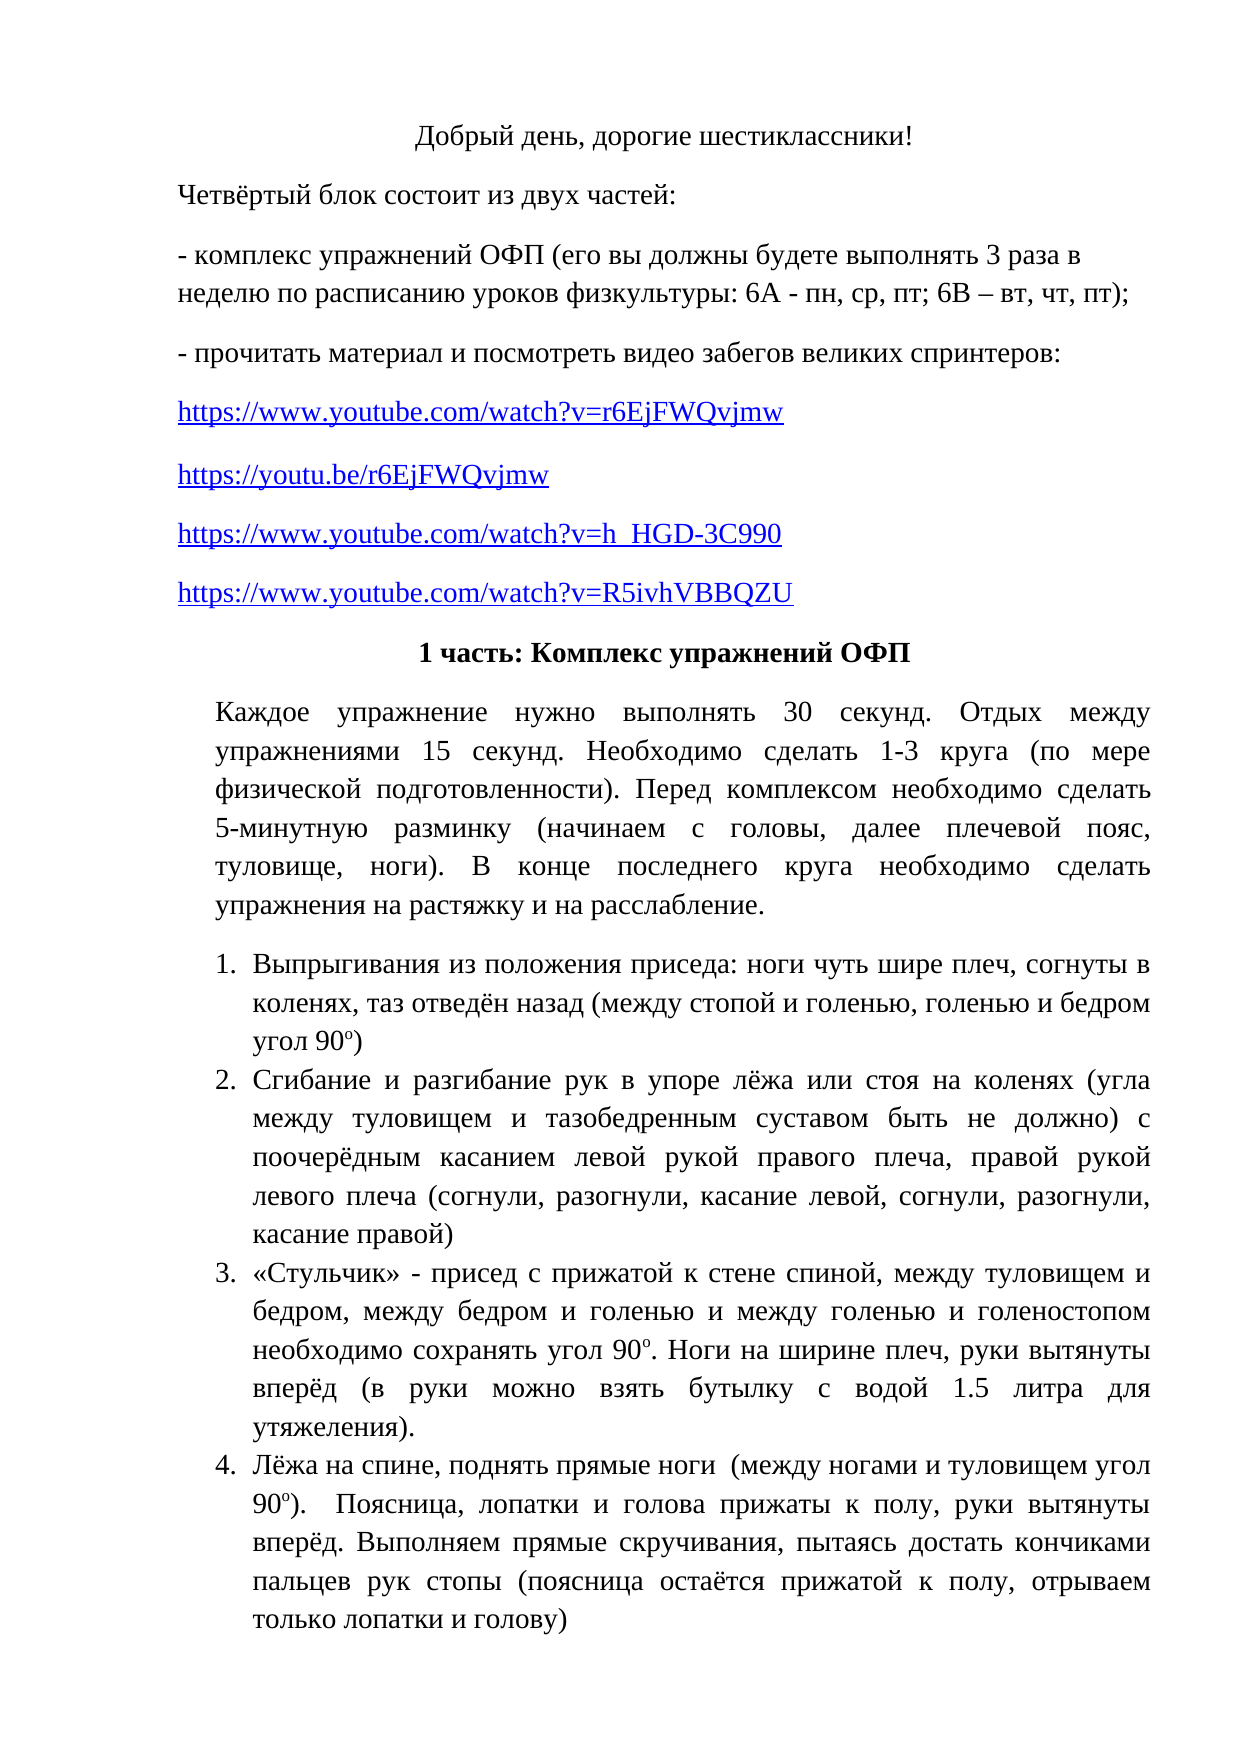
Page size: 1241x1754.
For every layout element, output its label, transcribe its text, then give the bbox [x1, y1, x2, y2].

list Выпрыгивания из положения приседа: ноги чуть шире плеч, согнуты в коленях, таз отведён назад (между стопой и голенью, голенью и бедром угол 90о) [215, 946, 1152, 1057]
text https://www.youtube.com/watch?v=h_HGD-3C990 [177, 516, 1152, 550]
text 1 часть: Комплекс упражнений ОФП [177, 635, 1152, 668]
text Добрый день, дорогие шестиклассники! [177, 118, 1152, 152]
text - комплекс упражнений ОФП (его вы должны будете выполнять 3 раза в неделю по расписанию уроков физкультуры: 6А - пн, ср, пт; 6В – вт, чт, пт); [177, 237, 1152, 309]
text https://www.youtube.com/watch?v=R5ivhVBBQZU [177, 576, 1152, 609]
list «Стульчик» - присед с прижатой к стене спиной, между туловищем и бедром, между бедром и голенью и между голенью и голеностопом необходимо сохранять угол 90о. Ноги на ширине плеч, руки вытянуты вперёд (в руки можно взять бутылку с водой 1.5 литра для утяжеления). [215, 1255, 1152, 1442]
list Сгибание и разгибание рук в упоре лёжа или стоя на коленях (угла между туловищем и тазобедренным суставом быть не должно) с поочерёдным касанием левой рукой правого плеча, правой рукой левого плеча (согнули, разогнули, касание левой, согнули, разогнули, касание правой) [215, 1062, 1152, 1250]
text Четвёртый блок состоит из двух частей: [177, 177, 1152, 211]
text Каждое упражнение нужно выполнять 30 секунд. Отдых между упражнениями 15 секунд. Необходимо сделать 1-3 круга (по мере физической подготовленности). Перед комплексом необходимо сделать 5-минутную разминку (начинаем с головы, далее плечевой пояс, туловище, ноги). В конце последнего круга необходимо сделать упражнения на растяжку и на расслабление. [215, 694, 1152, 921]
text https://youtu.be/r6EjFWQvjmw [177, 457, 1152, 490]
text https://www.youtube.com/watch?v=r6EjFWQvjmw [177, 394, 1152, 428]
text - прочитать материал и посмотреть видео забегов великих спринтеров: [177, 335, 1152, 368]
list Лёжа на спине, поднять прямые ноги (между ногами и туловищем угол 90о). Поясница, лопатки и голова прижаты к полу, руки вытянуты вперёд. Выполняем прямые скручивания, пытаясь достать кончиками пальцев рук стопы (поясница остаётся прижатой к полу, отрываем только лопатки и голову) [215, 1447, 1152, 1635]
